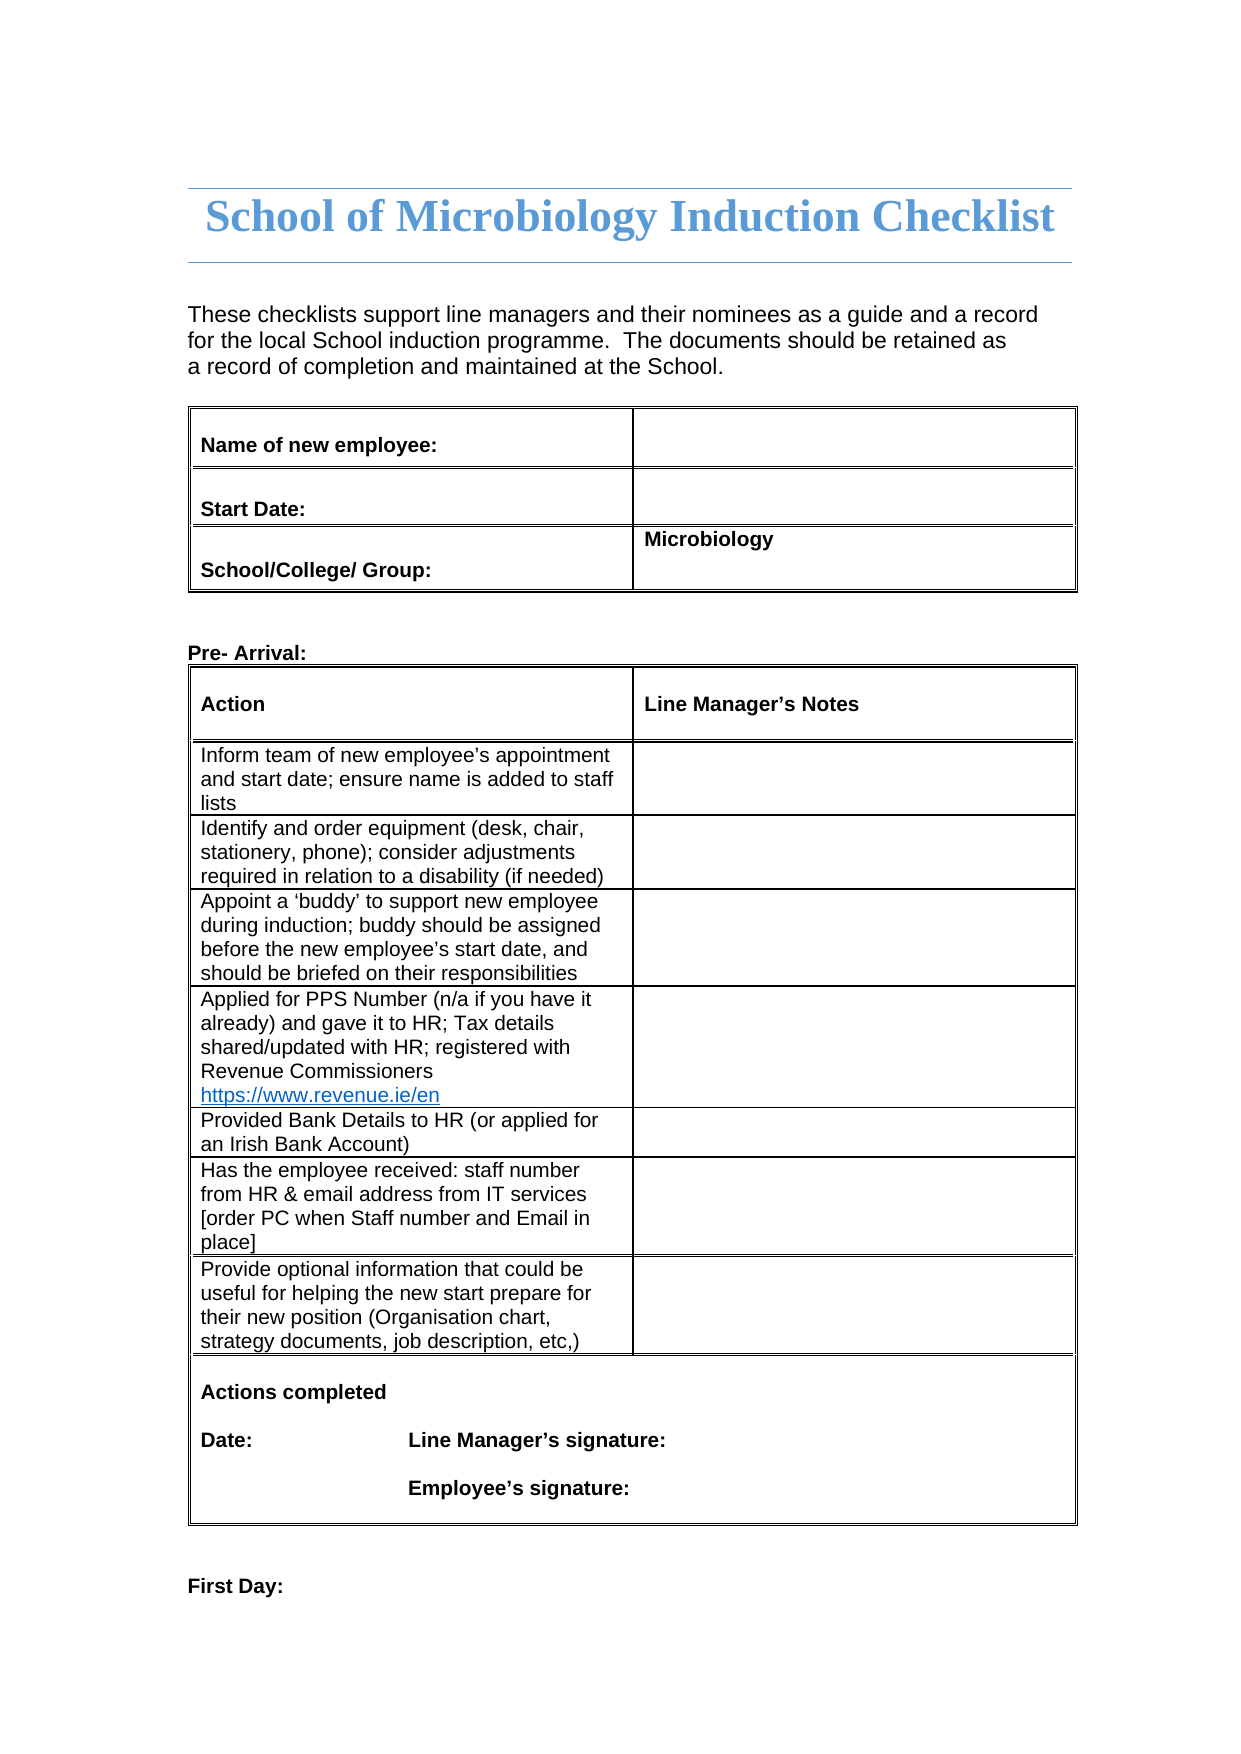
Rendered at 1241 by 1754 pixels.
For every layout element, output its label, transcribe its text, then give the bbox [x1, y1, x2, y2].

text These checklists support line managers and their nominees as a guide and a record [187, 301, 1162, 327]
table_cell School/College/ Group: [189, 524, 632, 589]
table_cell Identify and order equipment (desk, chair, stationery, phone); consider adjustments required in relation to a disability (if needed) [191, 816, 632, 888]
text a record of completion and maintained at the School. [187, 353, 1162, 380]
table_cell [634, 1254, 1075, 1352]
table_cell [634, 816, 1075, 888]
list School of Microbiology Induction Checklist [187, 189, 1072, 263]
table_cell [634, 1158, 1075, 1253]
table_cell Microbiology [634, 524, 1077, 589]
table_cell Provided Bank Details to HR (or applied for an Irish Bank Account) [191, 1108, 632, 1156]
table_cell [634, 1108, 1075, 1156]
table_header Line Manager’s Notes [634, 668, 1075, 739]
table_cell [634, 987, 1075, 1107]
table_header [634, 409, 1075, 466]
text First Day: [187, 1574, 1162, 1598]
table_cell [634, 466, 1075, 524]
table_cell Provide optional information that could be useful for helping the new start prepare for their new position (Organisation chart, strategy documents, job description, etc,) [191, 1254, 632, 1352]
table_cell [634, 890, 1075, 985]
table_cell Start Date: [191, 466, 632, 524]
text Pre- Arrival: [187, 640, 1162, 664]
text for the local School induction programme. The documents should be retained as [187, 327, 1162, 353]
table_cell Has the employee received: staff number from HR & email address from IT services [order PC when Staff number and Email in place] [191, 1158, 632, 1253]
table_cell Actions completed Date: Line Manager’s signature: Employee’s signature: [191, 1353, 1075, 1523]
table_cell Inform team of new employee’s appointment and start date; ensure name is added to staff lists [189, 739, 632, 814]
table_cell Applied for PPS Number (n/a if you have it already) and gave it to HR; Tax details shared/updated with HR; registered with Revenue Commissioners https://www.revenue.ie/en [191, 987, 632, 1107]
table_header Name of new employee: [191, 409, 632, 466]
table_cell [634, 739, 1077, 814]
table_cell Appoint a ‘buddy’ to support new employee during induction; buddy should be assigned before the new employee’s start date, and should be briefed on their responsibilities [191, 890, 632, 985]
table_header Action [191, 668, 632, 739]
